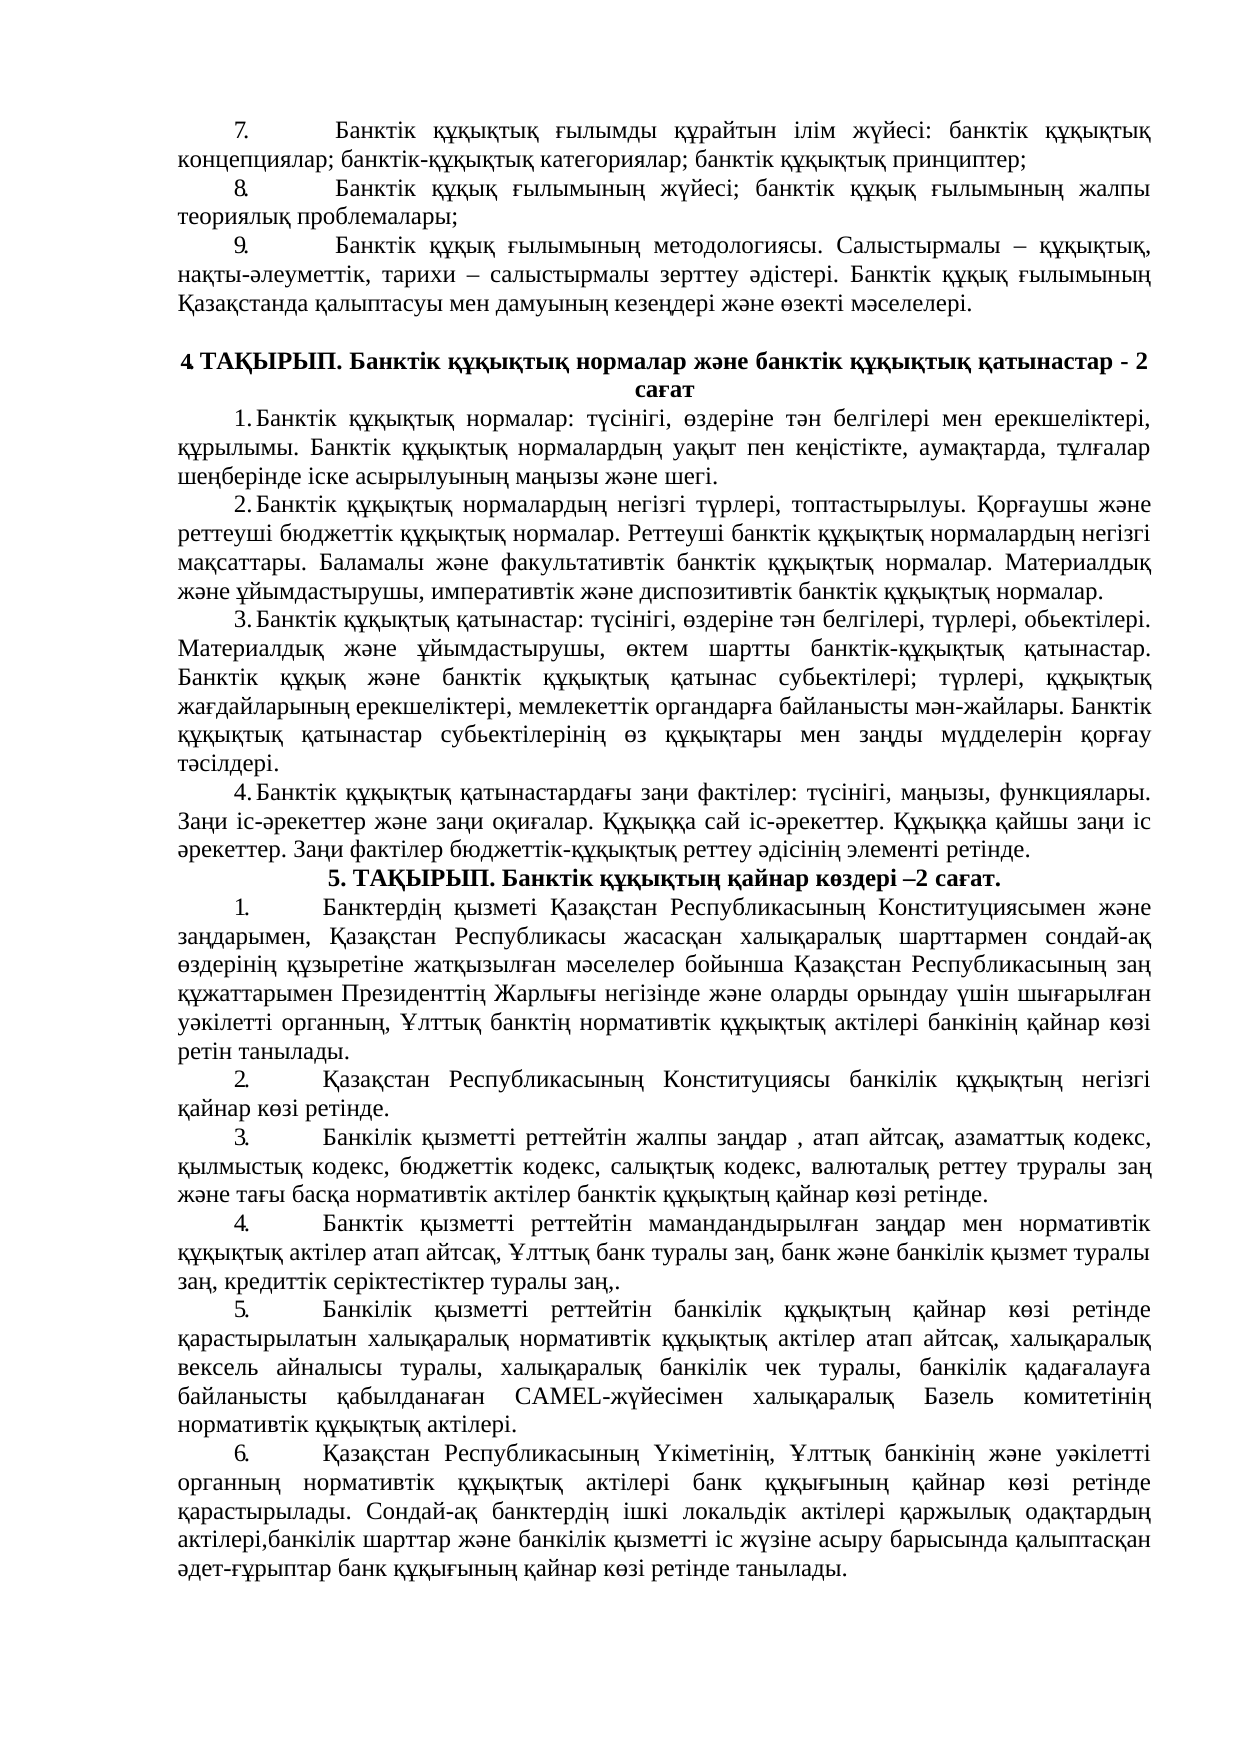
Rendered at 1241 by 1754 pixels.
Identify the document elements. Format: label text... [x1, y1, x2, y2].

list Қазақстан Республикасының Конституциясы банкілік құқықтың негізгі қайнар көзі ретінде. [177, 1064, 1151, 1122]
subtitle ТАҚЫРЫП. Банктік құқықтың қайнар көздері –2 сағат. [328, 863, 1163, 892]
list Банктердің қызметі Қазақстан Республикасының Конституциясымен және заңдарымен, Қазақстан Республикасы жасасқан халықаралық шарттармен сондай-ақ өздерінің құзыретіне жатқызылған мәселелер бойынша Қазақстан Республикасының заң құжаттарымен Президенттің Жарлығы негізінде және оларды орындау үшін шығарылған уәкілетті органның, Ұлттық банктің нормативтік құқықтық актілері банкінің қайнар көзі ретін танылады. [177, 892, 1152, 1064]
list Банктік құқықтық нормалардың негізгі түрлері, топтастырылуы. Қорғаушы және реттеуші бюджеттік құқықтық нормалар. Реттеуші банктік құқықтық нормалардың негізгі мақсаттары. Баламалы және факультативтік банктік құқықтық нормалар. Материалдық және ұйымдастырушы, императивтік және диспозитивтік банктік құқықтық нормалар. [177, 489, 1152, 604]
list Қазақстан Республикасының Үкіметінің, Ұлттық банкінің және уәкілетті органның нормативтік құқықтық актілері банк құқығының қайнар көзі ретінде қарастырылады. Сондай-ақ банктердің ішкі локальдік актілері қаржылық одақтардың актілері,банкілік шарттар және банкілік қызметті іс жүзіне асыру барысында қалыптасқан әдет-ғұрыптар банк құқығының қайнар көзі ретінде танылады. [177, 1438, 1152, 1582]
list Банктік құқық ғылымының жүйесі; банктік құқық ғылымының жалпы теориялық проблемалары; [177, 173, 1151, 230]
subtitle ТАҚЫРЫП. Банктік құқықтық нормалар және банктік құқықтық қатынастар - 2 сағат [180, 346, 1149, 403]
list Банктік құқықтық қатынастардағы заңи фактілер: түсінігі, маңызы, функциялары. Заңи іс-әрекеттер және заңи оқиғалар. Құқыққа сай іс-әрекеттер. Құқыққа қайшы заңи іс әрекеттер. Заңи фактілер бюджеттік-құқықтық реттеу әдісінің элементі ретінде. [177, 777, 1152, 863]
list Банктік құқықтық нормалар: түсінігі, өздеріне тән белгілері мен ерекшеліктері, құрылымы. Банктік құқықтық нормалардың уақыт пен кеңістікте, аумақтарда, тұлғалар шеңберінде іске асырылуының маңызы және шегі. [177, 403, 1151, 489]
list Банктік құқық ғылымының методологиясы. Салыстырмалы – құқықтық, нақты-әлеуметтік, тарихи – салыстырмалы зерттеу әдістері. Банктік құқық ғылымының Қазақстанда қалыптасуы мен дамуының кезеңдері және өзекті мәселелері. [177, 230, 1152, 317]
list Банктік қызметті реттейтін мамандандырылған заңдар мен нормативтік құқықтық актілер атап айтсақ, Ұлттық банк туралы заң, банк және банкілік қызмет туралы заң, кредиттік серіктестіктер туралы заң,. [177, 1208, 1151, 1294]
list Банкілік қызметті реттейтін жалпы заңдар , атап айтсақ, азаматтық кодекс, қылмыстық кодекс, бюджеттік кодекс, салықтық кодекс, валюталық реттеу труралы заң және тағы басқа нормативтік актілер банктік құқықтың қайнар көзі ретінде. [177, 1122, 1152, 1208]
list Банктік құқықтық ғылымды құрайтын ілім жүйесі: банктік құқықтық концепциялар; банктік-құқықтық категориялар; банктік құқықтық принциптер; [177, 115, 1152, 173]
list Банкілік қызметті реттейтін банкілік құқықтың қайнар көзі ретінде қарастырылатын халықаралық нормативтік құқықтық актілер атап айтсақ, халықаралық вексель айналысы туралы, халықаралық банкілік чек туралы, банкілік қадағалауға байланысты қабылданаған CAMEL-жүйесімен халықаралық Базель комитетінің нормативтік құқықтық актілері. [177, 1294, 1152, 1438]
list Банктік құқықтық қатынастар: түсінігі, өздеріне тән белгілері, түрлері, обьектілері. Материалдық және ұйымдастырушы, өктем шартты банктік-құқықтық қатынастар. Банктік құқық және банктік құқықтық қатынас субьектілері; түрлері, құқықтық жағдайларының ерекшеліктері, мемлекеттік органдарға байланысты мән-жайлары. Банктік құқықтық қатынастар субьектілерінің өз құқықтары мен заңды мүдделерін қорғау тәсілдері. [177, 604, 1152, 777]
